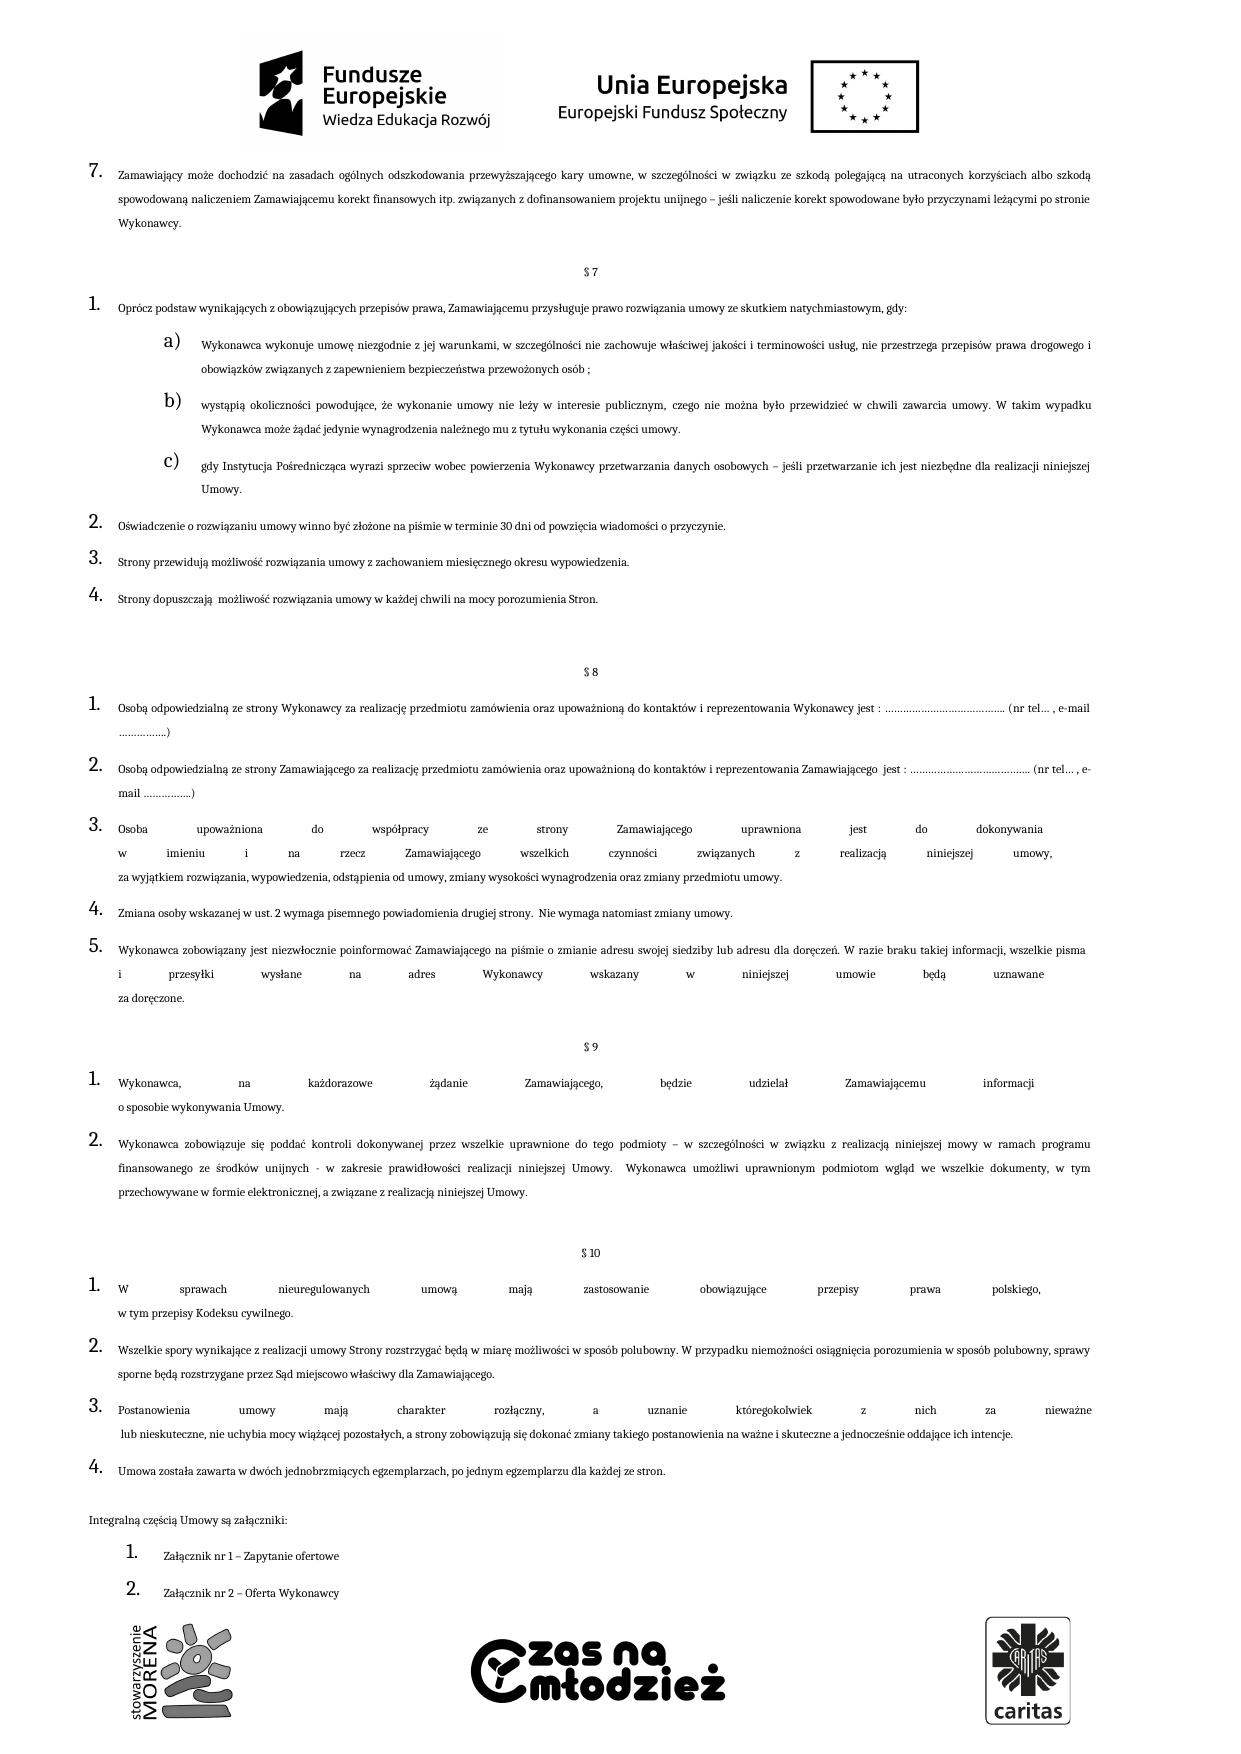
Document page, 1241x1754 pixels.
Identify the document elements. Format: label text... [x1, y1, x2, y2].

text § 9 [88, 1030, 1092, 1054]
list Osobą odpowiedzialną ze strony Zamawiającego za realizację przedmiotu zamówienia oraz upoważnioną do kontaktów i reprezentowania Zamawiającego jest : …………………………………. (nr tel… , e-mail …………….) [88, 752, 1092, 800]
picture [449, 1618, 747, 1725]
list W sprawach nieuregulowanych umową mają zastosowanie obowiązujące przepisy prawa polskiego, w tym przepisy Kodeksu cywilnego. [88, 1273, 1092, 1321]
list Umowa została zawarta w dwóch jednobrzmiących egzemplarzach, po jednym egzemplarzu dla każdej ze stron. [88, 1454, 1092, 1478]
list Strony przewidują możliwość rozwiązania umowy z zachowaniem miesięcznego okresu wypowiedzenia. [88, 546, 1092, 570]
list Wykonawca zobowiązany jest niezwłocznie poinformować Zamawiającego na piśmie o zmianie adresu swojej siedziby lub adresu dla doręczeń. W razie braku takiej informacji, wszelkie pisma i przesyłki wysłane na adres Wykonawcy wskazany w niniejszej umowie będą uznawane za doręczone. [88, 933, 1092, 1005]
list Załącznik nr 1 – Zapytanie ofertowe [126, 1540, 1092, 1564]
text § 8 [88, 655, 1092, 679]
list Wykonawca, na każdorazowe żądanie Zamawiającego, będzie udzielał Zamawiającemu informacji o sposobie wykonywania Umowy. [88, 1067, 1092, 1115]
list gdy Instytucja Pośrednicząca wyrazi sprzeciw wobec powierzenia Wykonawcy przetwarzania danych osobowych – jeśli przetwarzanie ich jest niezbędne dla realizacji niniejszej Umowy. [163, 449, 1092, 497]
list Postanowienia umowy mają charakter rozłączny, a uznanie któregokolwiek z nich za nieważne lub nieskuteczne, nie uchybia mocy wiążącej pozostałych, a strony zobowiązują się dokonać zmiany takiego postanowienia na ważne i skuteczne a jednocześnie oddające ich intencje. [88, 1394, 1092, 1442]
list Załącznik nr 2 – Oferta Wykonawcy [126, 1576, 1092, 1600]
text § 7 [88, 255, 1092, 279]
text § 10 [88, 1237, 1092, 1261]
picture [536, 36, 943, 157]
text Integralną częścią Umowy są załączniki: [88, 1503, 1092, 1527]
picture [985, 1616, 1071, 1725]
list Wykonawca zobowiązuje się poddać kontroli dokonywanej przez wszelkie uprawnione do tego podmioty – w szczególności w związku z realizacją niniejszej mowy w ramach programu finansowanego ze środków unijnych - w zakresie prawidłowości realizacji niniejszej Umowy. Wykonawca umożliwi uprawnionym podmiotom wgląd we wszelkie dokumenty, w tym przechowywane w formie elektronicznej, a związane z realizacją niniejszej Umowy. [88, 1127, 1092, 1199]
list Wykonawca wykonuje umowę niezgodnie z jej warunkami, w szczególności nie zachowuje właściwej jakości i terminowości usług, nie przestrzega przepisów prawa drogowego i obowiązków związanych z zapewnieniem bezpieczeństwa przewożonych osób ; [163, 328, 1092, 376]
list Osobą odpowiedzialną ze strony Wykonawcy za realizację przedmiotu zamówienia oraz upoważnioną do kontaktów i reprezentowania Wykonawcy jest : …………………………………. (nr tel… , e-mail …………….) [88, 692, 1092, 740]
picture [125, 1618, 239, 1725]
list Oświadczenie o rozwiązaniu umowy winno być złożone na piśmie w terminie 30 dni od powzięcia wiadomości o przyczynie. [88, 509, 1092, 533]
list Strony dopuszczają możliwość rozwiązania umowy w każdej chwili na mocy porozumienia Stron. [88, 582, 1092, 606]
list Osoba upoważniona do współpracy ze strony Zamawiającego uprawniona jest do dokonywania w imieniu i na rzecz Zamawiającego wszelkich czynności związanych z realizacją niniejszej umowy, za wyjątkiem rozwiązania, wypowiedzenia, odstąpienia od umowy, zmiany wysokości wynagrodzenia oraz zmiany przedmiotu umowy. [88, 813, 1092, 884]
list Zamawiający może dochodzić na zasadach ogólnych odszkodowania przewyższającego kary umowne, w szczególności w związku ze szkodą polegającą na utraconych korzyściach albo szkodą spowodowaną naliczeniem Zamawiającemu korekt finansowych itp. związanych z dofinansowaniem projektu unijnego – jeśli naliczenie korekt spowodowane było przyczynami leżącymi po stronie Wykonawcy. [88, 158, 1092, 230]
list wystąpią okoliczności powodujące, że wykonanie umowy nie leży w interesie publicznym, czego nie można było przewidzieć w chwili zawarcia umowy. W takim wypadku Wykonawca może żądać jedynie wynagrodzenia należnego mu z tytułu wykonania części umowy. [163, 389, 1092, 437]
list Wszelkie spory wynikające z realizacji umowy Strony rozstrzygać będą w miarę możliwości w sposób polubowny. W przypadku niemożności osiągnięcia porozumienia w sposób polubowny, sprawy sporne będą rozstrzygane przez Sąd miejscowo właściwy dla Zamawiającego. [88, 1333, 1092, 1381]
list Oprócz podstaw wynikających z obowiązujących przepisów prawa, Zamawiającemu przysługuje prawo rozwiązania umowy ze skutkiem natychmiastowym, gdy: [88, 292, 1092, 316]
picture [238, 29, 511, 157]
list Zmiana osoby wskazanej w ust. 2 wymaga pisemnego powiadomienia drugiej strony. Nie wymaga natomiast zmiany umowy. [88, 897, 1092, 921]
